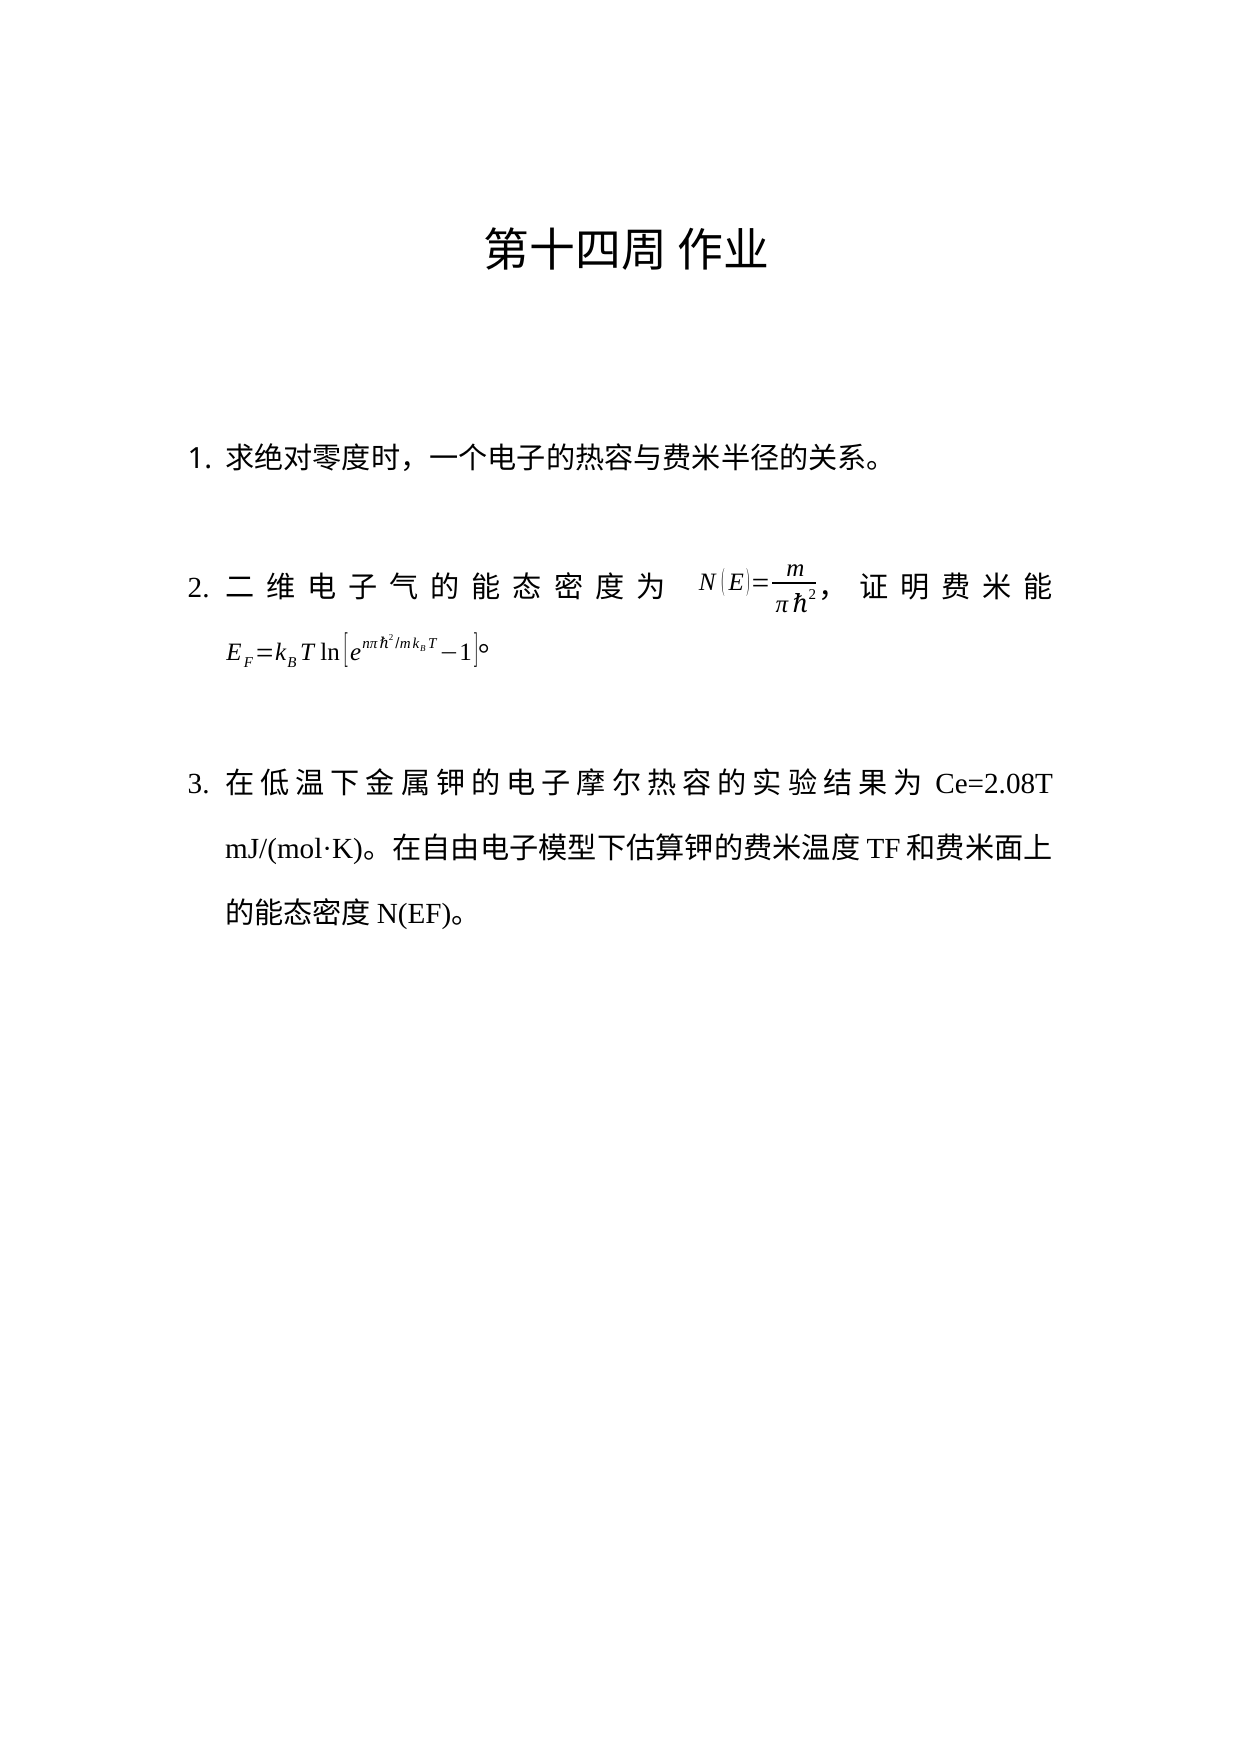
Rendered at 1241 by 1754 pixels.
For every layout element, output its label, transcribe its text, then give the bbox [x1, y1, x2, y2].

list 求绝对零度时，一个电子的热容与费米半径的关系。 [187, 423, 1053, 488]
list 在低温下金属钾的电子摩尔热容的实验结果为Ce=2.08T mJ/(mol·K)。在自由电子模型下估算钾的费米温度TF和费米面上的能态密度N(EF)。 [187, 748, 1053, 943]
text 第十四周 作业 [187, 197, 1053, 295]
list 二维电子气的能态密度为 ，证明费米能 。 [187, 553, 1053, 683]
